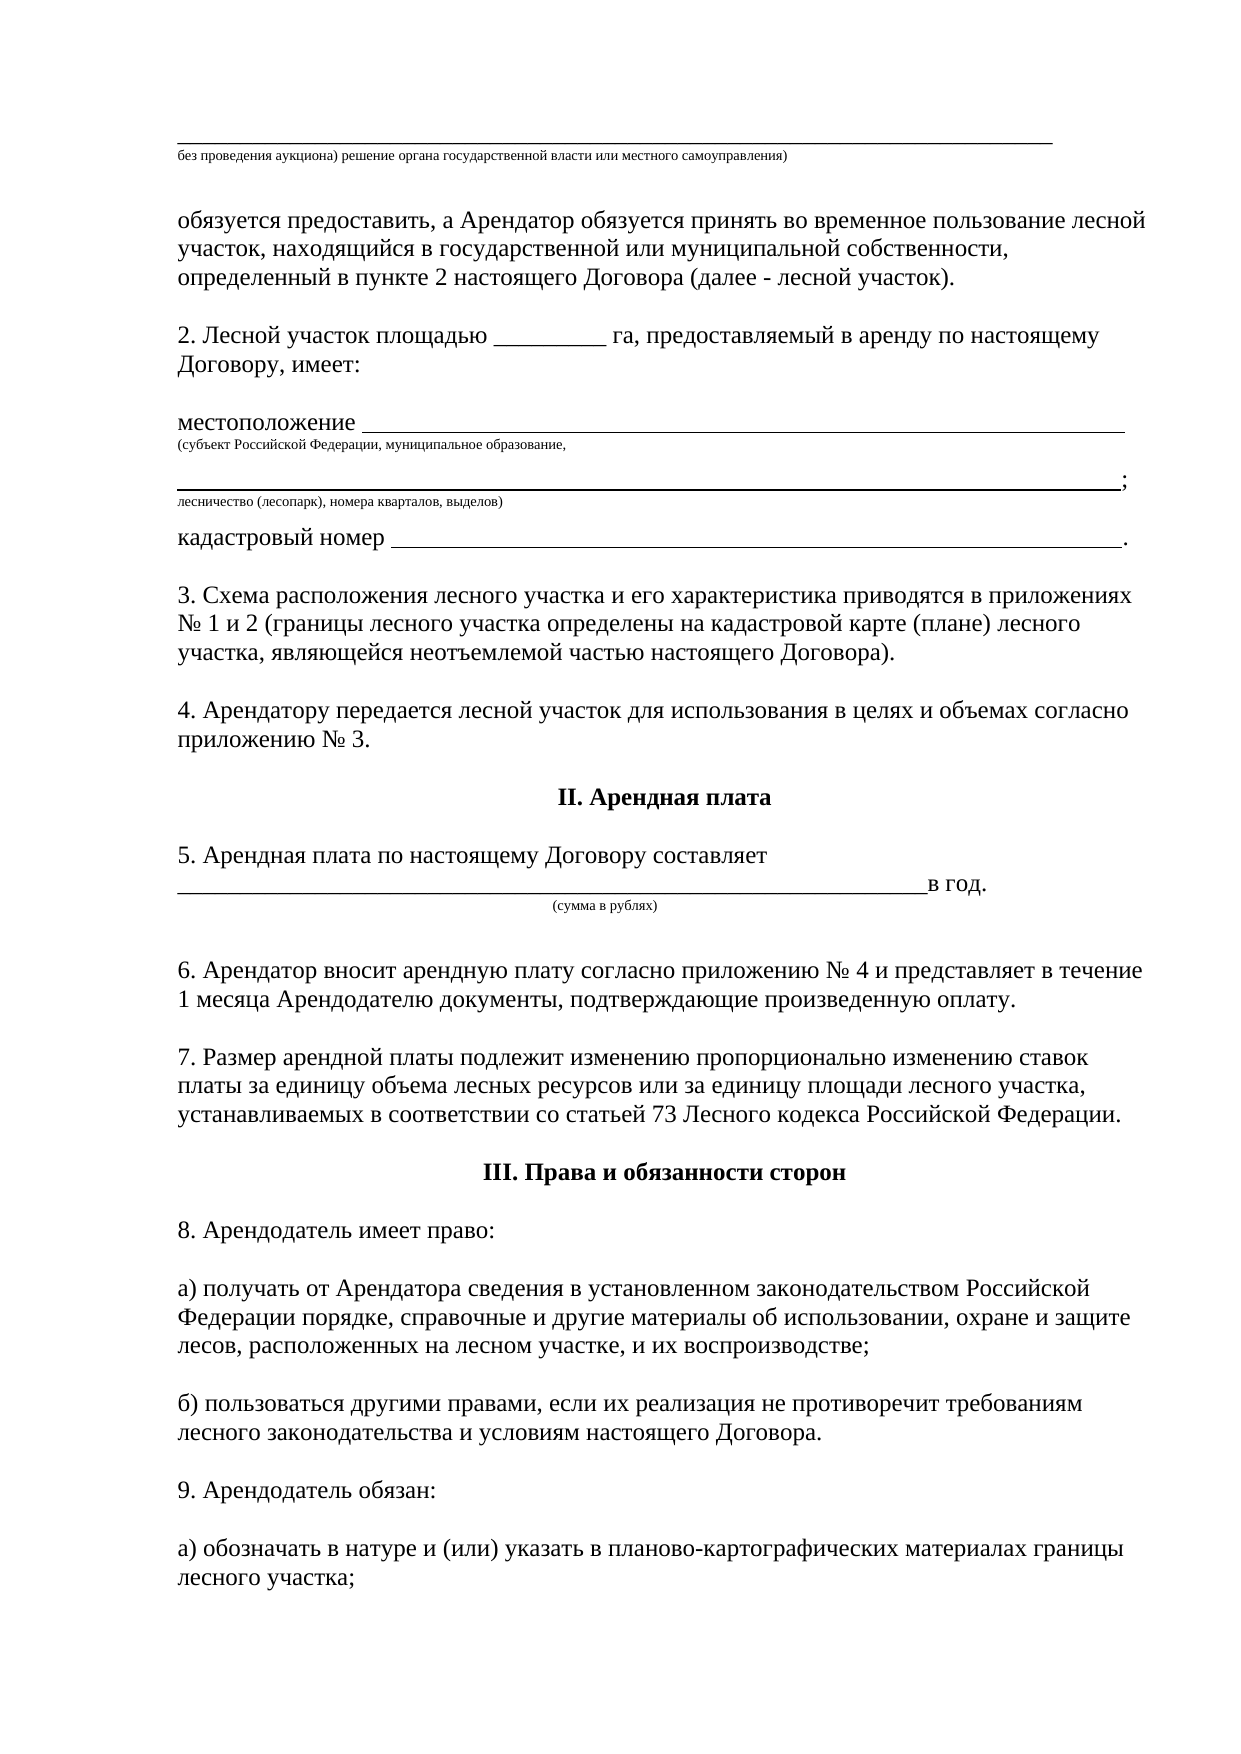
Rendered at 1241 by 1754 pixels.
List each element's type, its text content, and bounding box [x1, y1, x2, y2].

text 2. Лесной участок площадью _________ га, предоставляемый в аренду по настоящему Договору, имеет: [177, 320, 1152, 378]
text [177, 118, 1152, 176]
text б) пользоваться другими правами, если их реализация не противоречит требованиям лесного законодательства и условиям настоящего Договора. [177, 1388, 1152, 1446]
text 6. Арендатор вносит арендную плату согласно приложению № 4 и представляет в течение 1 месяца Арендодателю документы, подтверждающие произведенную оплату. [177, 955, 1152, 1013]
text а) получать от Арендатора сведения в установленном законодательством Российской Федерации порядке, справочные и другие материалы об использовании, охране и защите лесов, расположенных на лесном участке, и их воспроизводстве; [177, 1273, 1152, 1359]
text 7. Размер арендной платы подлежит изменению пропорционально изменению ставок платы за единицу объема лесных ресурсов или за единицу площади лесного участка, устанавливаемых в соответствии со статьей 73 Лесного кодекса Российской Федерации. [177, 1042, 1152, 1128]
text 4. Арендатору передается лесной участок для использования в целях и объемах согласно приложению № 3. [177, 695, 1152, 753]
text 9. Арендодатель обязан: [177, 1475, 1152, 1504]
text III. Права и обязанности сторон [177, 1157, 1152, 1186]
text а) обозначать в натуре и (или) указать в планово-картографических материалах границы лесного участка; [177, 1533, 1152, 1591]
text 3. Схема расположения лесного участка и его характеристика приводятся в приложениях № 1 и 2 (границы лесного участка определены на кадастровой карте (плане) лесного участка, являющейся неотъемлемой частью настоящего Договора). [177, 580, 1152, 666]
text II. Арендная плата [177, 782, 1152, 811]
text 8. Арендодатель имеет право: [177, 1215, 1152, 1244]
text 5. Арендная плата по настоящему Договору составляет ____________________________________________________________в год. (сумма в рублях) [177, 840, 1152, 926]
text местоположение (субъект Российской Федерации, муниципальное образование, ; лесничество (лесопарк), номера кварталов, выделов) кадастровый номер . [177, 407, 1152, 551]
text обязуется предоставить, а Арендатор обязуется принять во временное пользование лесной участок, находящийся в государственной или муниципальной собственности, определенный в пункте 2 настоящего Договора (далее - лесной участок). [177, 205, 1152, 291]
